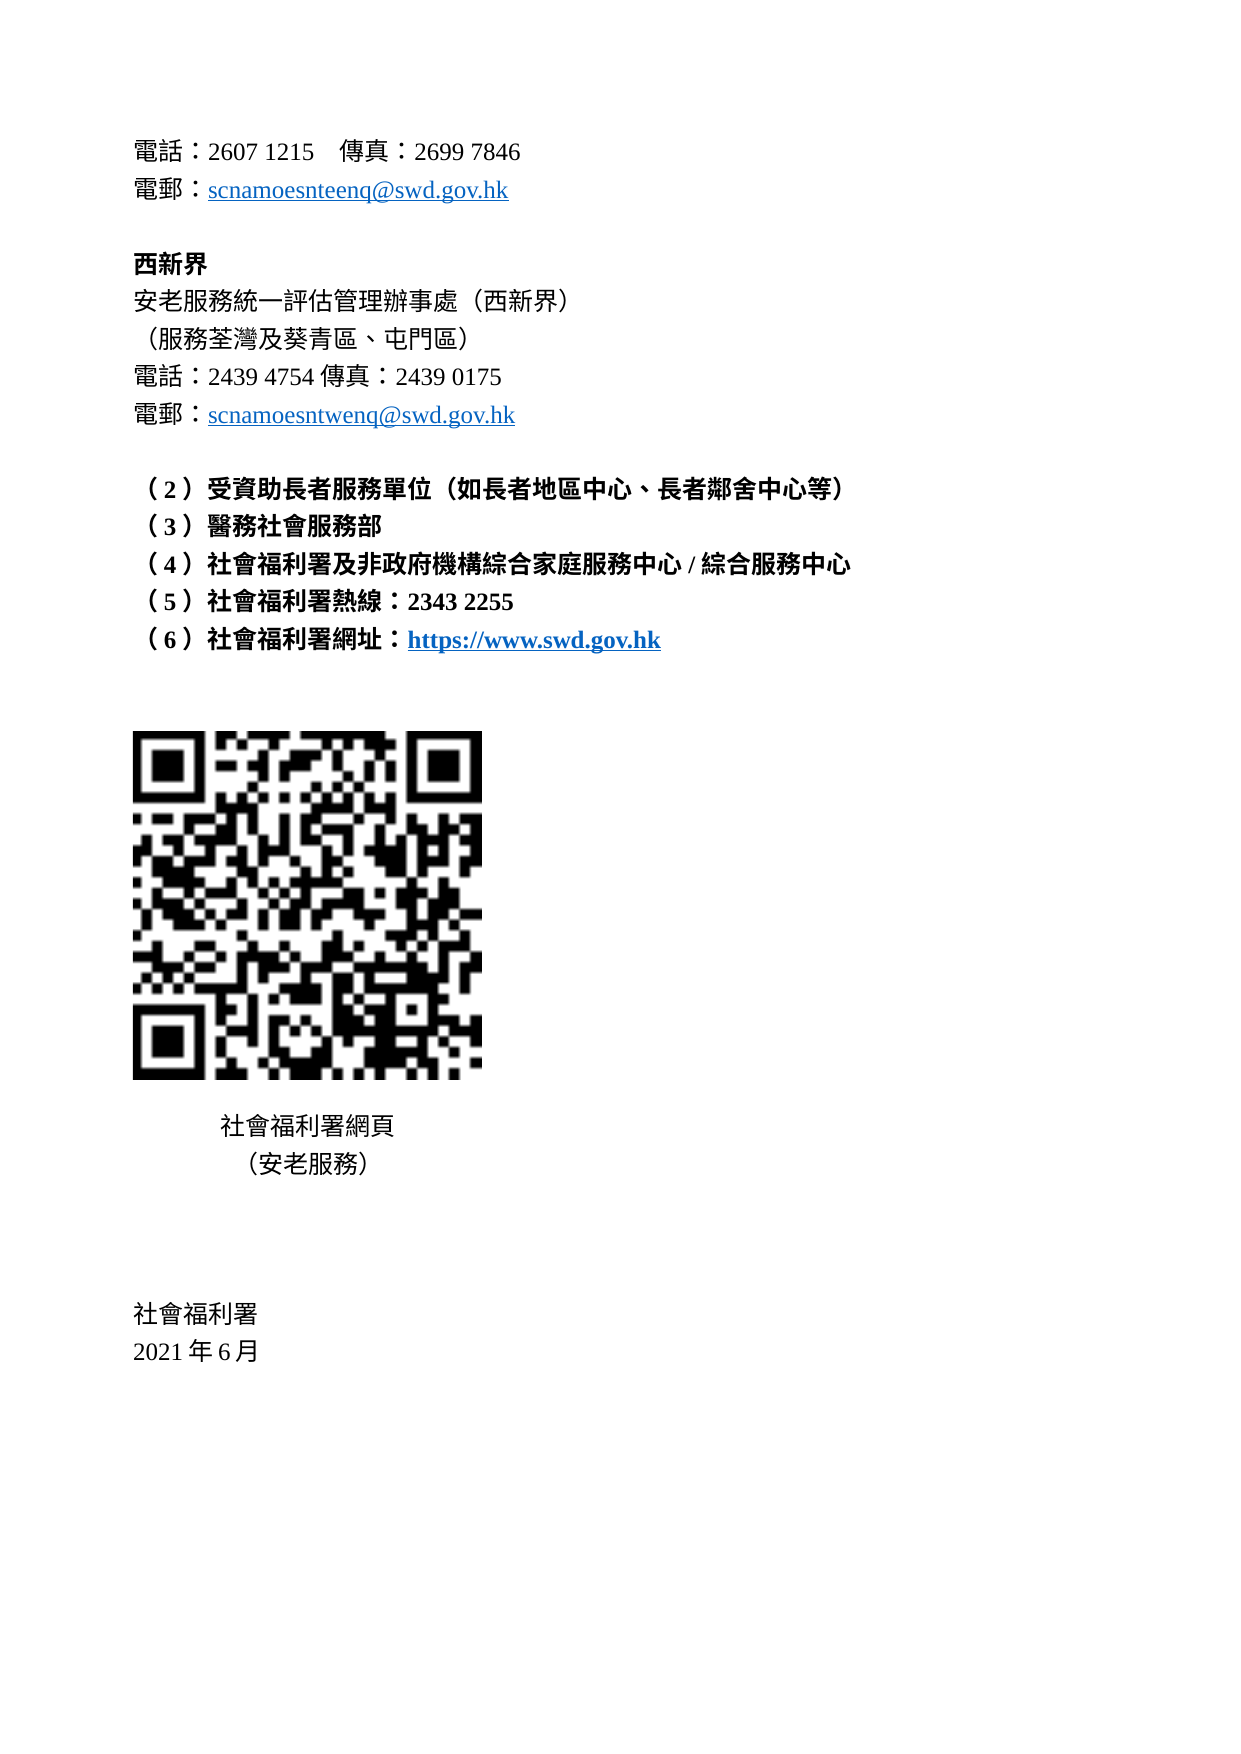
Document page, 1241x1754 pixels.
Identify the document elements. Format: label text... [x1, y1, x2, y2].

text 電郵：scnamoesntwenq@swd.gov.hk [133, 393, 1107, 431]
text 電話：2439 4754 傳真：2439 0175 [133, 356, 1107, 393]
text 安老服務統一評估管理辦事處（西新界） [133, 281, 1107, 318]
text 社會福利署 [133, 1293, 1107, 1331]
text （服務荃灣及葵青區、屯門區） [133, 318, 1107, 356]
text （ 3 ）醫務社會服務部 [133, 506, 1107, 543]
text （ 6 ）社會福利署網址：https://www.swd.gov.hk [133, 618, 1107, 656]
text （安老服務） [158, 1143, 532, 1181]
text 2021年6月 [133, 1331, 1107, 1368]
text （ 4 ）社會福利署及非政府機構綜合家庭服務中心 / 綜合服務中心 [133, 543, 1107, 581]
text （ 2 ）受資助長者服務單位（如長者地區中心、長者鄰舍中心等） [133, 468, 1107, 506]
text 電郵：scnamoesnteenq@swd.gov.hk [133, 168, 1107, 206]
text 西新界 [133, 243, 1107, 281]
picture [132, 731, 482, 1080]
text 社會福利署網頁 [158, 1106, 532, 1143]
text 電話：2607 1215 傳真：2699 7846 [133, 131, 1107, 168]
text （ 5 ）社會福利署熱線：2343 2255 [133, 581, 1107, 618]
